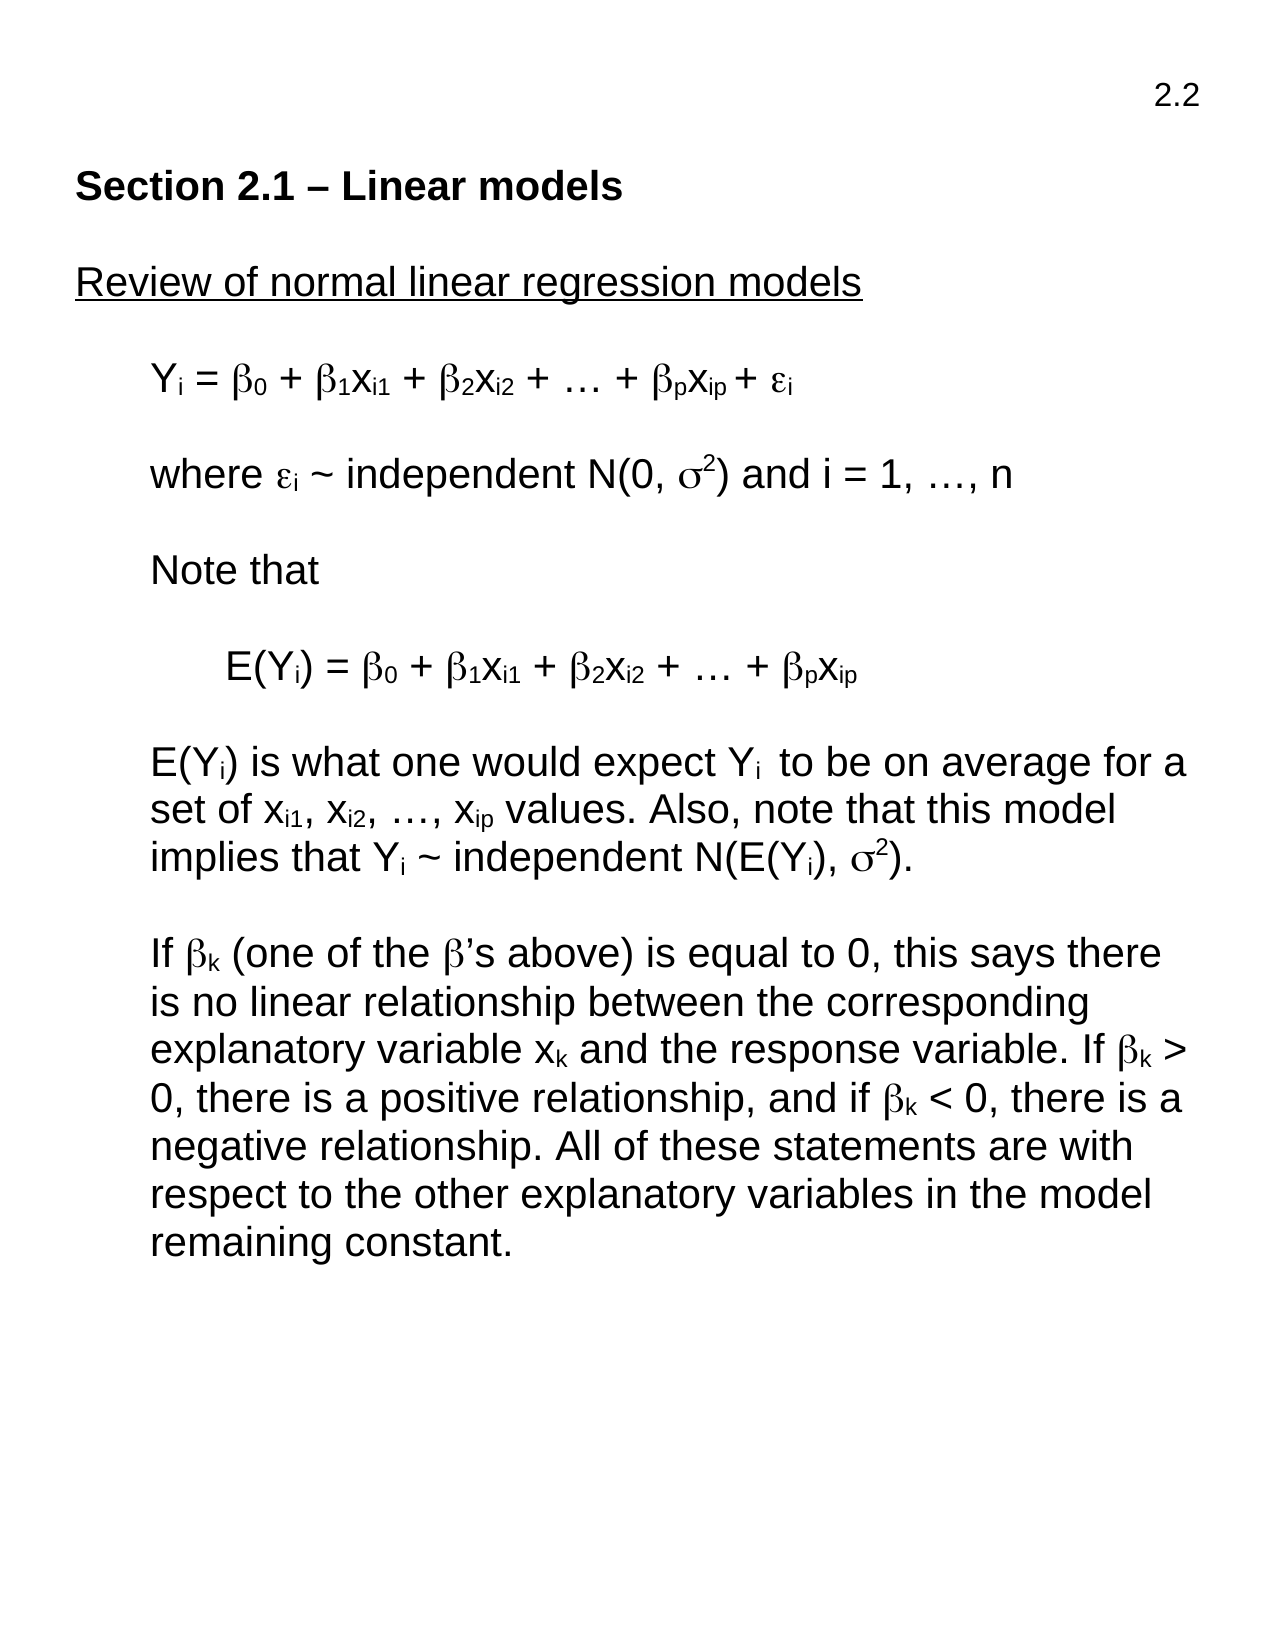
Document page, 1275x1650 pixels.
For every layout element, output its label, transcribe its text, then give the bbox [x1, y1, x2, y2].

text Note that [150, 545, 1200, 593]
text Section 2.1 – Linear models [75, 161, 1200, 209]
text where i ~ independent N(0, 2) and i = 1, …, n [150, 449, 1200, 497]
text E(Yi) = 0 + 1xi1 + 2xi2 + … + pxip [225, 641, 1200, 689]
text Yi = 0 + 1xi1 + 2xi2 + … + pxip + i [150, 353, 1200, 401]
text Review of normal linear regression models [75, 257, 1200, 305]
text If k (one of the ’s above) is equal to 0, this says there is no linear relationship between the corresponding explanatory variable xk and the response variable. If k > 0, there is a positive relationship, and if k < 0, there is a negative relationship. All of these statements are with respect to the other explanatory variables in the model remaining constant. [150, 929, 1200, 1265]
text E(Yi) is what one would expect Yi to be on average for a set of xi1, xi2, …, xip values. Also, note that this model implies that Yi ~ independent N(E(Yi), 2). [150, 737, 1200, 881]
